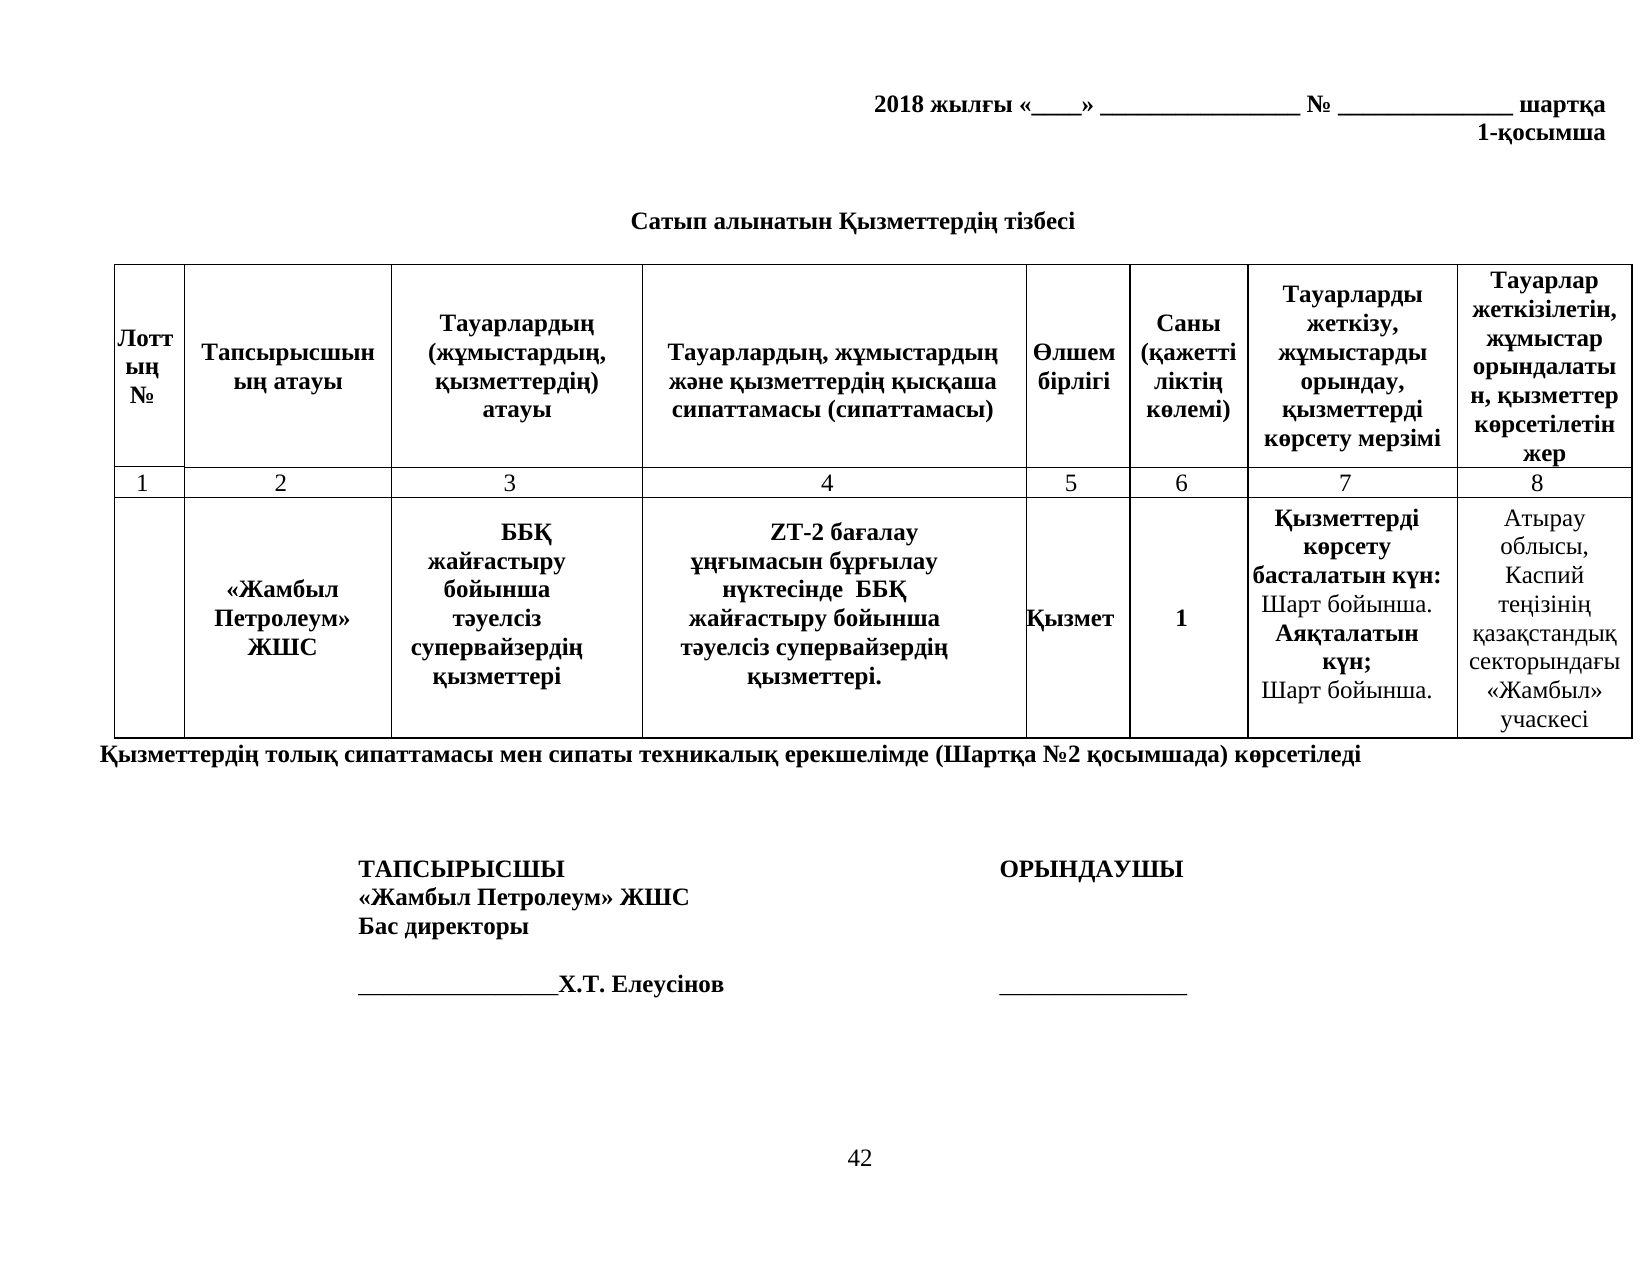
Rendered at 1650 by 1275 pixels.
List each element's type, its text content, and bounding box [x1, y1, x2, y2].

table_cell 8 [1458, 468, 1631, 497]
table_header Тауарларды жеткізу, жұмыстарды орындау, қызметтерді көрсету мерзімі [1249, 265, 1457, 466]
table_header Тауарлар жеткізілетін, жұмыстар орындалатын, қызметтер көрсетілетін жер [1458, 265, 1631, 466]
text 1-қосымша [114, 117, 1606, 146]
table_cell 7 [1249, 468, 1457, 497]
text Бас директоры [114, 911, 1606, 940]
table_cell Атырау облысы, Каспий теңізінің қазақстандық секторындағы «Жамбыл» учаскесі [1458, 498, 1631, 737]
table_cell Қызмет [1027, 498, 1129, 737]
text «Жамбыл Петролеум» ЖШС [114, 882, 1606, 911]
table_cell 2 [185, 468, 391, 497]
text Қызметтердің толық сипаттамасы мен сипаты техникалық ерекшелімде (Шартқа №2 қосымшада) көрсетіледі [99, 739, 1606, 767]
table_cell 4 [643, 468, 1026, 497]
table_header Тапсырысшының атауы [185, 265, 391, 466]
table_cell 1 [115, 467, 184, 497]
table_header Тауарлардың, жұмыстардың және қызметтердің қысқаша сипаттамасы (сипаттамасы) [643, 265, 1026, 466]
table_cell Қызметтерді көрсету басталатын күн: Шарт бойынша. Аяқталатын күн; Шарт бойынша. [1249, 498, 1457, 737]
table_cell 3 [392, 468, 642, 497]
table_cell 1 [1131, 498, 1247, 737]
table_cell 5 [1027, 468, 1129, 497]
table_cell [115, 498, 184, 737]
text ________________Х.Т. Елеусінов _______________ [114, 969, 1606, 997]
table_cell ZT-2 бағалау ұңғымасын бұрғылау нүктесінде ББҚ жайғастыру бойынша тәуелсіз супервайзердің қызметтері. [643, 498, 1026, 737]
table_cell ББҚ жайғастыру бойынша тәуелсіз супервайзердің қызметтері [392, 498, 642, 737]
text 2018 жылғы «____» ________________ № ______________ шартқа [114, 89, 1606, 117]
table_header Лоттың № [115, 265, 184, 466]
table_header Өлшем бірлігі [1027, 265, 1129, 466]
text ТАПСЫРЫСШЫ ОРЫНДАУШЫ [114, 854, 1606, 882]
table_cell 6 [1131, 468, 1247, 497]
table_header Тауарлардың (жұмыстардың, қызметтердің) атауы [392, 265, 642, 466]
table_header Саны (қажеттіліктің көлемі) [1131, 265, 1247, 466]
text Сатып алынатын Қызметтердің тізбесі [99, 206, 1606, 235]
table_cell «Жамбыл Петролеум» ЖШС [185, 498, 391, 737]
